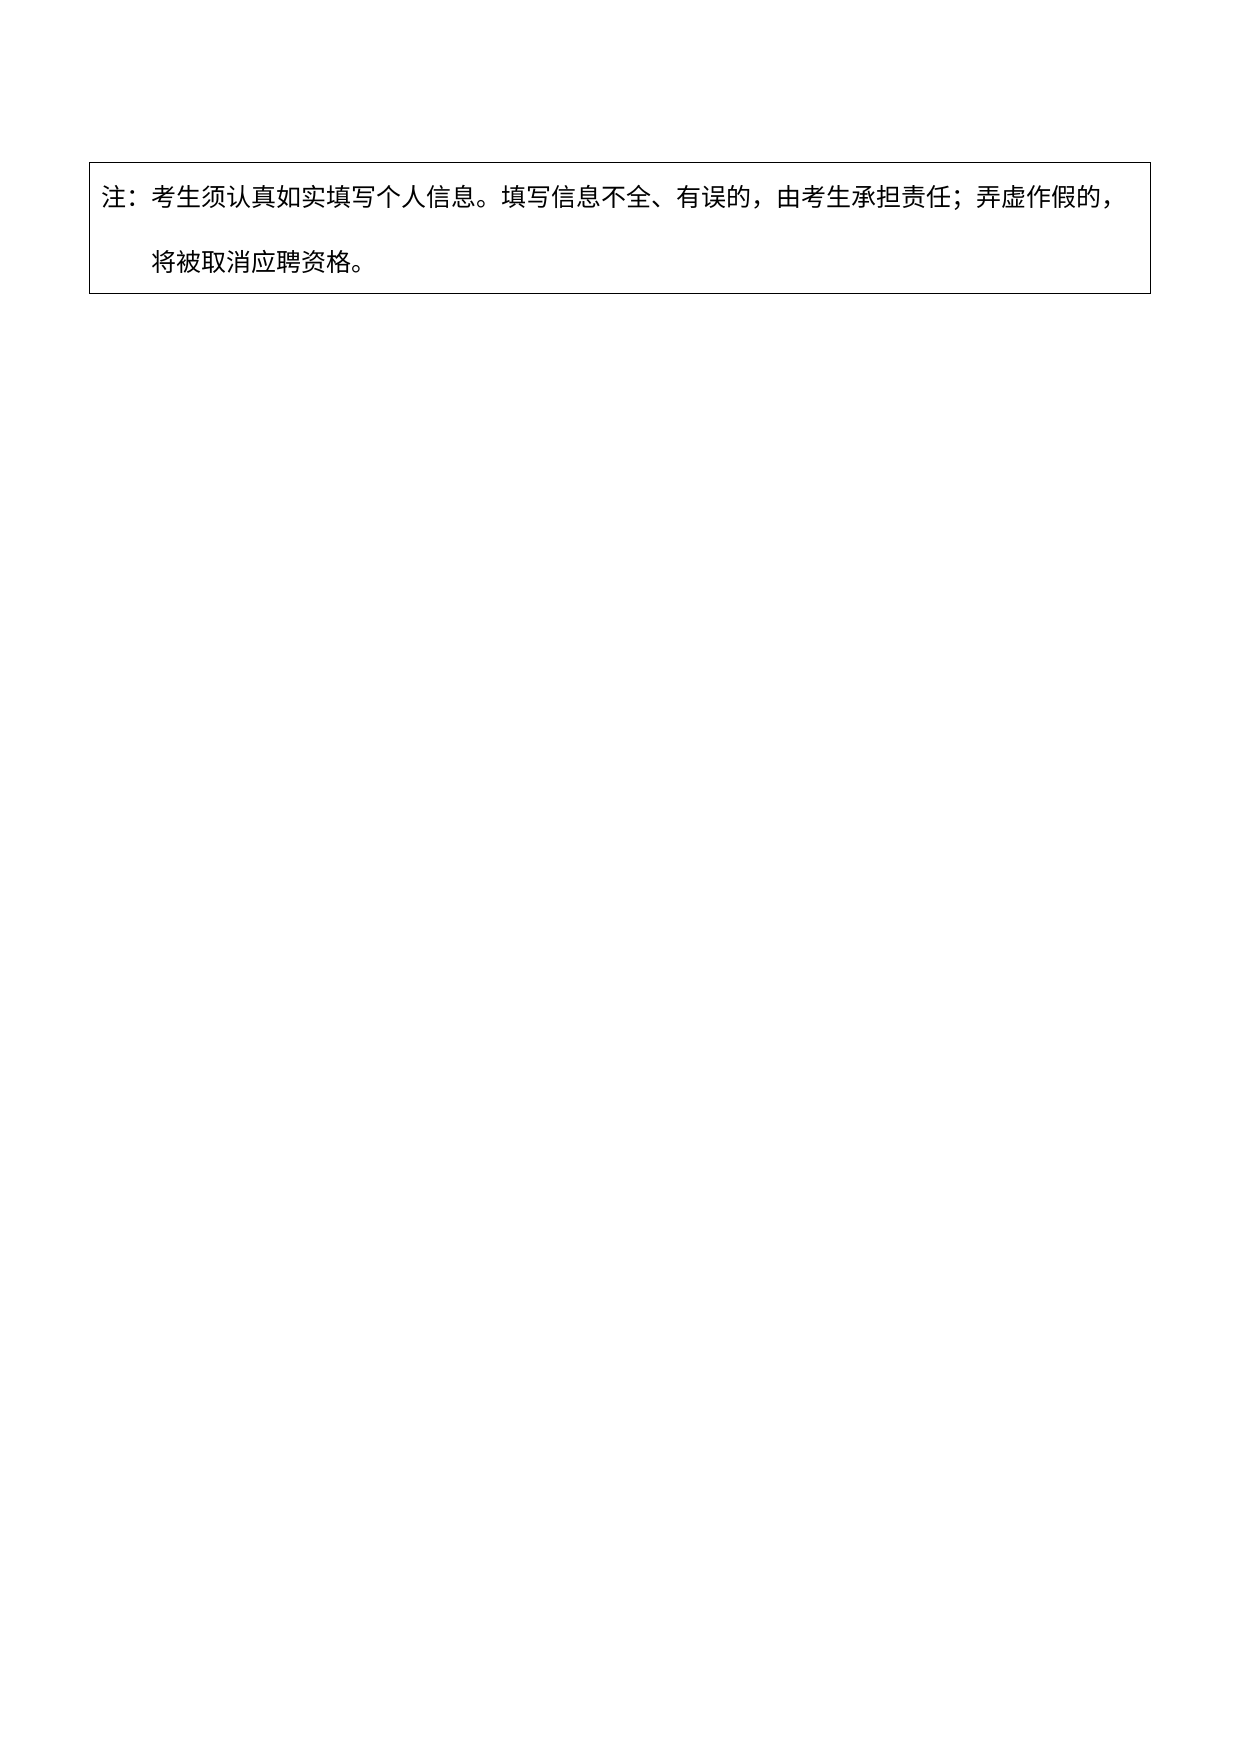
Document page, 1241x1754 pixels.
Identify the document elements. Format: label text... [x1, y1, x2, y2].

table_cell 注：考生须认真如实填写个人信息。填写信息不全、有误的，由考生承担责任；弄虚作假的，将被取消应聘资格。 [90, 163, 1150, 293]
